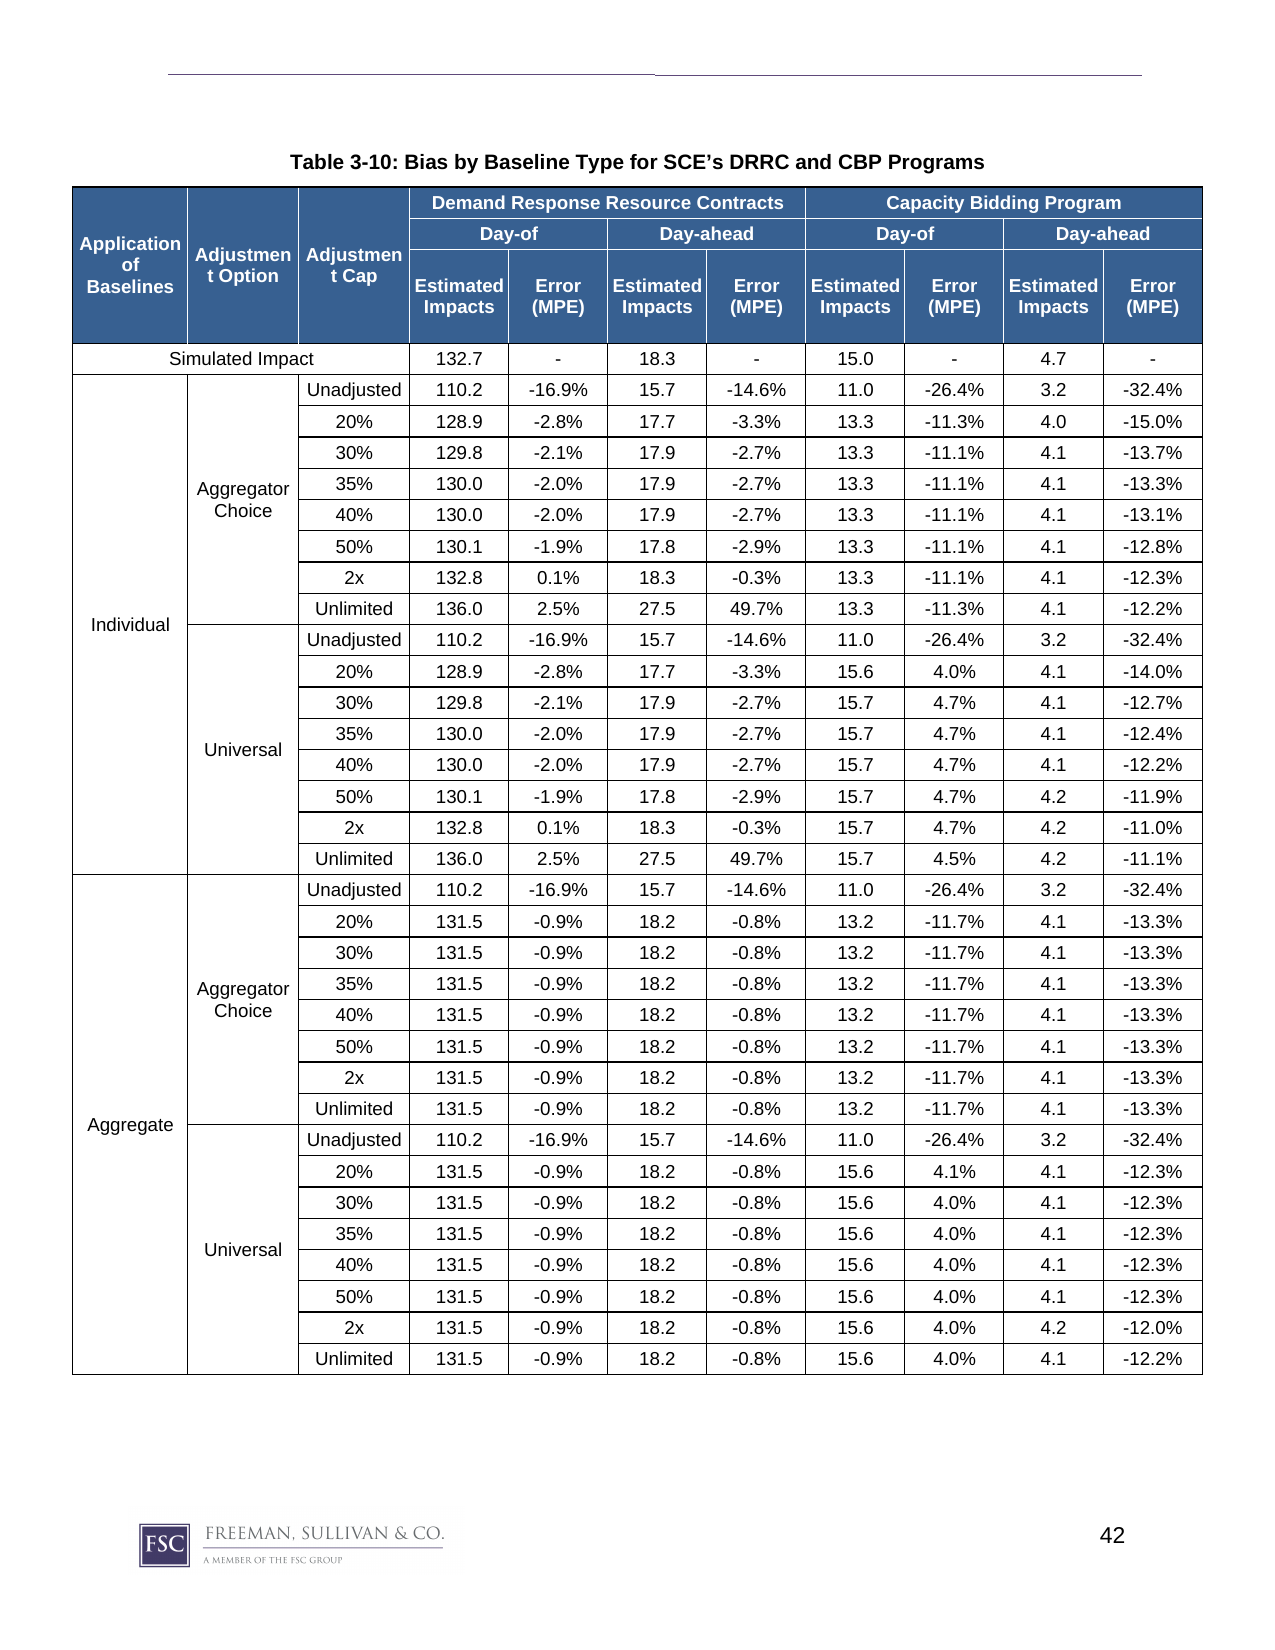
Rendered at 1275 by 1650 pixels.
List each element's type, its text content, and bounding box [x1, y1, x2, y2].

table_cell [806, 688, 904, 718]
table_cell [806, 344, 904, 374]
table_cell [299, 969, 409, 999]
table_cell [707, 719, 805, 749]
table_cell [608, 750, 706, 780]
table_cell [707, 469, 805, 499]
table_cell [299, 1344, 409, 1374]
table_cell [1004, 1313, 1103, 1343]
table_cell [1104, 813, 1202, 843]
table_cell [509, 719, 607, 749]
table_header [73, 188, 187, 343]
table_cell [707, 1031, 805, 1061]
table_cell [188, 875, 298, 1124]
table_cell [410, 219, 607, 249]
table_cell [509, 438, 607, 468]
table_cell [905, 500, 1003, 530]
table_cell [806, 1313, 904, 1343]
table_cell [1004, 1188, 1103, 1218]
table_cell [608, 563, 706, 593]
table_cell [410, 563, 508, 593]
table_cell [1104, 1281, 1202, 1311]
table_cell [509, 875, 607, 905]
picture [128, 1506, 465, 1575]
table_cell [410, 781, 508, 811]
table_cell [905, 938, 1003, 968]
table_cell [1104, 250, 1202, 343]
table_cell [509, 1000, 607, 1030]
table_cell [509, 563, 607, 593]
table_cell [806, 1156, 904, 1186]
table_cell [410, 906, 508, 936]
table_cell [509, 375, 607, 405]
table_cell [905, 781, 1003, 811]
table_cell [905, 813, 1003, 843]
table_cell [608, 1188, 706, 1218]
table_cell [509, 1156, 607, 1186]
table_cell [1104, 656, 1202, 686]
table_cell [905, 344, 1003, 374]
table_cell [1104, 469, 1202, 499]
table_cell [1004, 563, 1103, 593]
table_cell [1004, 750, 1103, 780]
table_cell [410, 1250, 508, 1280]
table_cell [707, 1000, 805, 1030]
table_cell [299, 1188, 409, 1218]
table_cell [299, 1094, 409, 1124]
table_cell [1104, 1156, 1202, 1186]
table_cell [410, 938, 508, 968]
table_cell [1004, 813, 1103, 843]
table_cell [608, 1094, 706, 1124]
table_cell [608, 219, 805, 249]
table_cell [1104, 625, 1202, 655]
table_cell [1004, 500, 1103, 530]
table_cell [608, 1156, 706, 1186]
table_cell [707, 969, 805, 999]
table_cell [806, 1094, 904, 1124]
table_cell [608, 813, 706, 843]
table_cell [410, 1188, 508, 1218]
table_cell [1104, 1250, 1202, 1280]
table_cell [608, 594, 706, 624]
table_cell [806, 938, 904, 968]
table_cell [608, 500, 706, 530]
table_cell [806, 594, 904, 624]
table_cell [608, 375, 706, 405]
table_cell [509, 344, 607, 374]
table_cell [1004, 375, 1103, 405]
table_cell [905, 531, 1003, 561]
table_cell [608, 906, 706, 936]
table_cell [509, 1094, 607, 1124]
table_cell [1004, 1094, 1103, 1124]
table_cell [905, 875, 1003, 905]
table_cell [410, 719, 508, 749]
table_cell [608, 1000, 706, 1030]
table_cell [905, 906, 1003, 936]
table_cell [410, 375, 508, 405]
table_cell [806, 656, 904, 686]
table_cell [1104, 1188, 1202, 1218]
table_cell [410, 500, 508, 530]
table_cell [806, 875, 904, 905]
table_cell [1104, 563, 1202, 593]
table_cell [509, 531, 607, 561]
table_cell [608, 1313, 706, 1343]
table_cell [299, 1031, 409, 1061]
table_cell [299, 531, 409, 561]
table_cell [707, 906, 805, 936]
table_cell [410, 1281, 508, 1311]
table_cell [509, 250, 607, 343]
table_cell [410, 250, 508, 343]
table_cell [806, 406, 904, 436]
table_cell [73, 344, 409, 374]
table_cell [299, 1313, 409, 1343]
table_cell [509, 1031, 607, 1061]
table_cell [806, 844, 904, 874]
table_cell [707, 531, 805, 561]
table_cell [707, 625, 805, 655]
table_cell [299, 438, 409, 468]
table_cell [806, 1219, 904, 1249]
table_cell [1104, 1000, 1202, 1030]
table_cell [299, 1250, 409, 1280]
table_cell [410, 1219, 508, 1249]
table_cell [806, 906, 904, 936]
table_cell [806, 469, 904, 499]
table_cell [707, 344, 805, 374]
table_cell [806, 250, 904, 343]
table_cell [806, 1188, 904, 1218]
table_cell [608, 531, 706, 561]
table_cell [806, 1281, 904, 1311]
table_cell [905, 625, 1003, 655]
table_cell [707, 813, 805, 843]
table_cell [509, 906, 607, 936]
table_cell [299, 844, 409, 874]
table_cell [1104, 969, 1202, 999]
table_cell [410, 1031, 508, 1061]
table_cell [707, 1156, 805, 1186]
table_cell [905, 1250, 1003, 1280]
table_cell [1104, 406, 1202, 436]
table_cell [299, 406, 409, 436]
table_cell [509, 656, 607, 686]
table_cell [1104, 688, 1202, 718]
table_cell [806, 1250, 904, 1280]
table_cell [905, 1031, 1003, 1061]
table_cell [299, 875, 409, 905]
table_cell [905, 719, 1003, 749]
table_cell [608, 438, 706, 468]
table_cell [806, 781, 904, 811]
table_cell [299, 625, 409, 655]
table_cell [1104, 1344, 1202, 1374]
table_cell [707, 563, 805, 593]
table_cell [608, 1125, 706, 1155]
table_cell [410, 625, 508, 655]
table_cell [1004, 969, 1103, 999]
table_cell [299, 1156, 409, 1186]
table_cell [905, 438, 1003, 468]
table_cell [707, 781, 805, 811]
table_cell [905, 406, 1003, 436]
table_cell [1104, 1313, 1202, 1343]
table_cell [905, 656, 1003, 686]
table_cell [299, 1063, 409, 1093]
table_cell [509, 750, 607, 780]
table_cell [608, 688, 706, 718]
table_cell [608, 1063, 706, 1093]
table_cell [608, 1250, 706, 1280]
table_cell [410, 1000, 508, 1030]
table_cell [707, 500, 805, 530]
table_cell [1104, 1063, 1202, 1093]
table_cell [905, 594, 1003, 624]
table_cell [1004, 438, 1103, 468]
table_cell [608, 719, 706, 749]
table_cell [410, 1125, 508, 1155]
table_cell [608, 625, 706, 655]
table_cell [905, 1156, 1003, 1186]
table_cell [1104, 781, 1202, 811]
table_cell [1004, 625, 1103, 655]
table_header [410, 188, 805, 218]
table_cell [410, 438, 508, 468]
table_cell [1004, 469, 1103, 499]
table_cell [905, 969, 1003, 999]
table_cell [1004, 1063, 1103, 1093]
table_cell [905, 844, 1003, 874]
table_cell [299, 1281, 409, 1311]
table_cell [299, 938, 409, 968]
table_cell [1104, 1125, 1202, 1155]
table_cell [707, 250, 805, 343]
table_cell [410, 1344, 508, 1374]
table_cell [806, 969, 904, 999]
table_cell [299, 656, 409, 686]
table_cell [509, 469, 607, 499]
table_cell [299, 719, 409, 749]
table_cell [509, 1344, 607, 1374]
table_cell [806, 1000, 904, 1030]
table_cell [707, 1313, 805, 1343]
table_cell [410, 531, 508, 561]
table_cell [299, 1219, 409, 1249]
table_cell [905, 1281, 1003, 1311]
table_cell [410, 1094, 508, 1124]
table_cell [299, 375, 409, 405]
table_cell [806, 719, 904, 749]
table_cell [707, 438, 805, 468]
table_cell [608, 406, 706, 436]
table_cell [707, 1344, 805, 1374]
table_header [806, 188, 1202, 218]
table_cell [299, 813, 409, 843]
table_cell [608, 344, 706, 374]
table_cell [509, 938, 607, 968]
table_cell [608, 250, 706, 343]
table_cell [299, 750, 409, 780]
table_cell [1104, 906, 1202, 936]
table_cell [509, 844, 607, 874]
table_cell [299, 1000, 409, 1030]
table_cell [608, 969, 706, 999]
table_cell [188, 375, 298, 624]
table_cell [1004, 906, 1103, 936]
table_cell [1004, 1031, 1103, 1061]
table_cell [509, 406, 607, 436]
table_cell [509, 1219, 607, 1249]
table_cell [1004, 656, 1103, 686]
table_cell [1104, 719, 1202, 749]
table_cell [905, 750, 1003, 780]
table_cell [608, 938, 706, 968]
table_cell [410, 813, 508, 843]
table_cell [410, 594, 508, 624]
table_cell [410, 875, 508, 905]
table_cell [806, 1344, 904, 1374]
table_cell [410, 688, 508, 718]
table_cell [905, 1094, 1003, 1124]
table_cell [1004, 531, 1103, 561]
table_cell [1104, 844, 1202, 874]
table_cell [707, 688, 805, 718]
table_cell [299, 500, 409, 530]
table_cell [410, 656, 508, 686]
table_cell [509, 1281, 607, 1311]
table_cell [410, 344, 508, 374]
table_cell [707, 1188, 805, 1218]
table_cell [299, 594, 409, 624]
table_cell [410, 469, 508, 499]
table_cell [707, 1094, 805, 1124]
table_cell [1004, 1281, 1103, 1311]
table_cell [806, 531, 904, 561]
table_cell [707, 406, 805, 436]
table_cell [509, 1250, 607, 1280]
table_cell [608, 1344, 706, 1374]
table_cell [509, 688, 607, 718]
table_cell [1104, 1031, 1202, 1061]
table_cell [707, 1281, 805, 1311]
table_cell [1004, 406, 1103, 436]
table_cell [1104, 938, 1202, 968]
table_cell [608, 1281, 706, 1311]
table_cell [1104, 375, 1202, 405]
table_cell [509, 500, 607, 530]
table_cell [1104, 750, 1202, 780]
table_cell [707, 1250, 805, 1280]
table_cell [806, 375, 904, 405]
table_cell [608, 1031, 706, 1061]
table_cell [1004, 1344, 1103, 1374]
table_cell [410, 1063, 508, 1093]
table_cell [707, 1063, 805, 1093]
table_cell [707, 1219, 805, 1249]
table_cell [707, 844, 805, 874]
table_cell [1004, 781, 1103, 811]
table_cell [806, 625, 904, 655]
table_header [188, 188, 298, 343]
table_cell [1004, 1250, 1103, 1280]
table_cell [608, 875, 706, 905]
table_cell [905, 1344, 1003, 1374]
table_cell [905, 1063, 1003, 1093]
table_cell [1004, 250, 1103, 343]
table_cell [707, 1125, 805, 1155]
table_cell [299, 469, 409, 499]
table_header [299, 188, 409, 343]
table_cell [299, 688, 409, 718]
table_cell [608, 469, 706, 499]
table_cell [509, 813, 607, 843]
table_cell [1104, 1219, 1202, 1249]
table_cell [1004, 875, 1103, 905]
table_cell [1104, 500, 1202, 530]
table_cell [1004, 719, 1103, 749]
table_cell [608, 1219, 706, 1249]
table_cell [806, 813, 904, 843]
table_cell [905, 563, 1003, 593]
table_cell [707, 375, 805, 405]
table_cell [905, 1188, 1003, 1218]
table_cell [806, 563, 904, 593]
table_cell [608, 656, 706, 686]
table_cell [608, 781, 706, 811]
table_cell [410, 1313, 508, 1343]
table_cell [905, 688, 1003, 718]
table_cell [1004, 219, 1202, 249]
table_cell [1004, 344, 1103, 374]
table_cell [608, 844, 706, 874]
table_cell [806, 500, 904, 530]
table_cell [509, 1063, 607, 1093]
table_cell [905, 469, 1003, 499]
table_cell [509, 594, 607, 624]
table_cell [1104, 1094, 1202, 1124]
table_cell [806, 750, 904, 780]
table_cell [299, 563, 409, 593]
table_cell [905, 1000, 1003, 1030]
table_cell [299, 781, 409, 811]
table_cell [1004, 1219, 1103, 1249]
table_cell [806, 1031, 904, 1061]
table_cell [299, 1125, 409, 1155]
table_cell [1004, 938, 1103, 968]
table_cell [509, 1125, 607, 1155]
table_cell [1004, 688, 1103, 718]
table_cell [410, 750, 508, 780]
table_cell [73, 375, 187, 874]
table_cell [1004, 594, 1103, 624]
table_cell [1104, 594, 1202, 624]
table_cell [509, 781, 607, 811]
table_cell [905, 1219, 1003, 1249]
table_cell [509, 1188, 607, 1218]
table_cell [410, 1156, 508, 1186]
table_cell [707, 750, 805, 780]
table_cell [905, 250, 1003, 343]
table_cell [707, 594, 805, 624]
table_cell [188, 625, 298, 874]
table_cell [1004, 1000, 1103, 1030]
text Table 3-10: Bias by Baseline Type for SCE’s DRRC and CBP Programs [150, 150, 1125, 174]
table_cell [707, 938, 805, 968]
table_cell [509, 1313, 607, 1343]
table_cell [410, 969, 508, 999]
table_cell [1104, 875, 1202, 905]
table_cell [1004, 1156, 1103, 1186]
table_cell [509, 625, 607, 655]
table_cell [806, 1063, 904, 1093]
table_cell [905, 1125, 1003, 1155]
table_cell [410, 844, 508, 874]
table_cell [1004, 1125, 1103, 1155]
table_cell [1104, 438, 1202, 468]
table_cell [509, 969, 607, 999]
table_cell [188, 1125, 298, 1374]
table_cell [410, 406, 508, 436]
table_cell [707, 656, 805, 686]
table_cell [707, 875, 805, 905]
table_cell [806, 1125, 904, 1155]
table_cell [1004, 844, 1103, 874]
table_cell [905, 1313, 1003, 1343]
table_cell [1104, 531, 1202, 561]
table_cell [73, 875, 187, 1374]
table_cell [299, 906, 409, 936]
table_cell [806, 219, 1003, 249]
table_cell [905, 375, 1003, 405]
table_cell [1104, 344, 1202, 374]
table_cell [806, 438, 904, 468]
